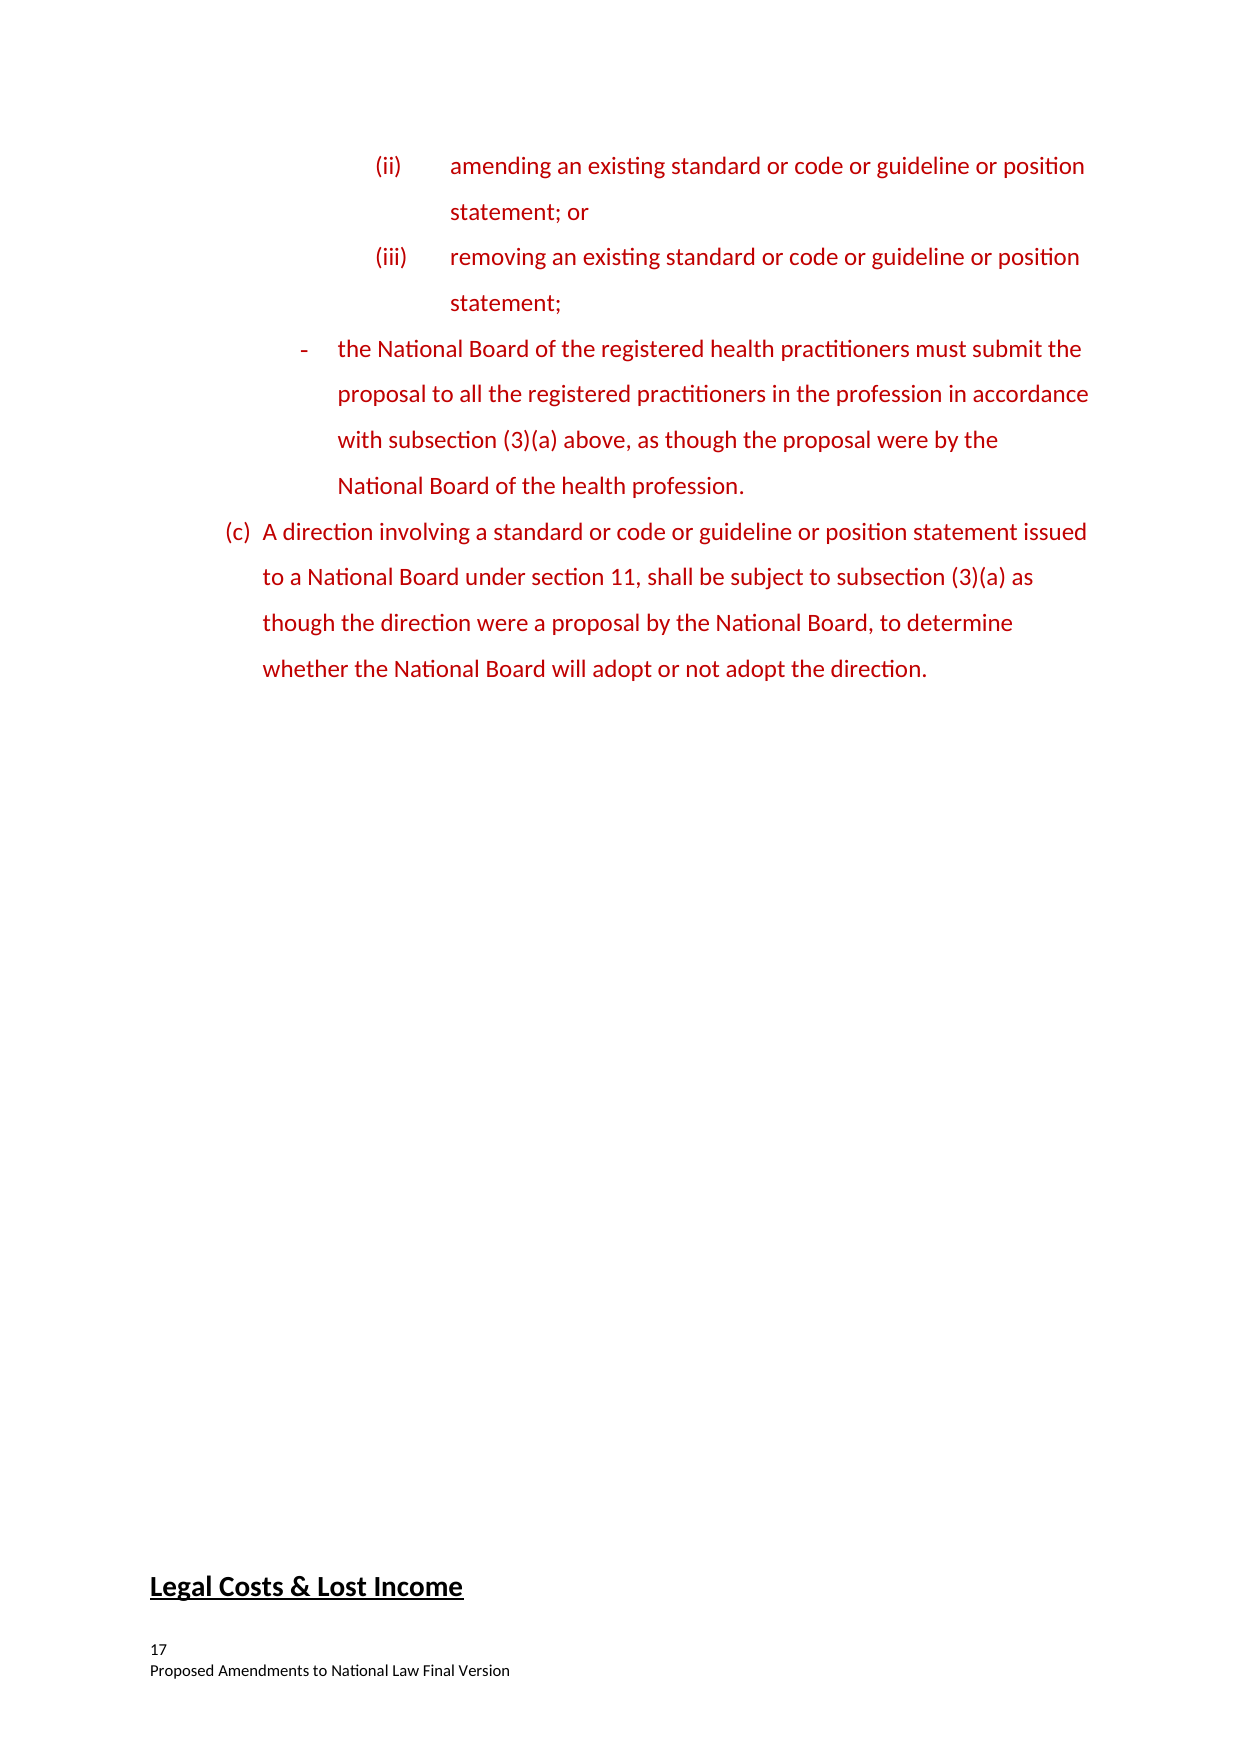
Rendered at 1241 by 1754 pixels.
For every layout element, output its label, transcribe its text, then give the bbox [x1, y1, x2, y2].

list the National Board of the registered health practitioners must submit the proposal to all the registered practitioners in the profession in accordance with subsection (3)(a) above, as though the proposal were by the National Board of the health profession. [300, 333, 1090, 501]
list A direction involving a standard or code or guideline or position statement issued to a National Board under section 11, shall be subject to subsection (3)(a) as though the direction were a proposal by the National Board, to determine whether the National Board will adopt or not adopt the direction. [225, 516, 1090, 683]
list removing an existing standard or code or guideline or position statement; [375, 241, 1090, 318]
list amending an existing standard or code or guideline or position statement; or [375, 150, 1090, 226]
text Legal Costs & Lost Income [150, 1568, 1090, 1603]
